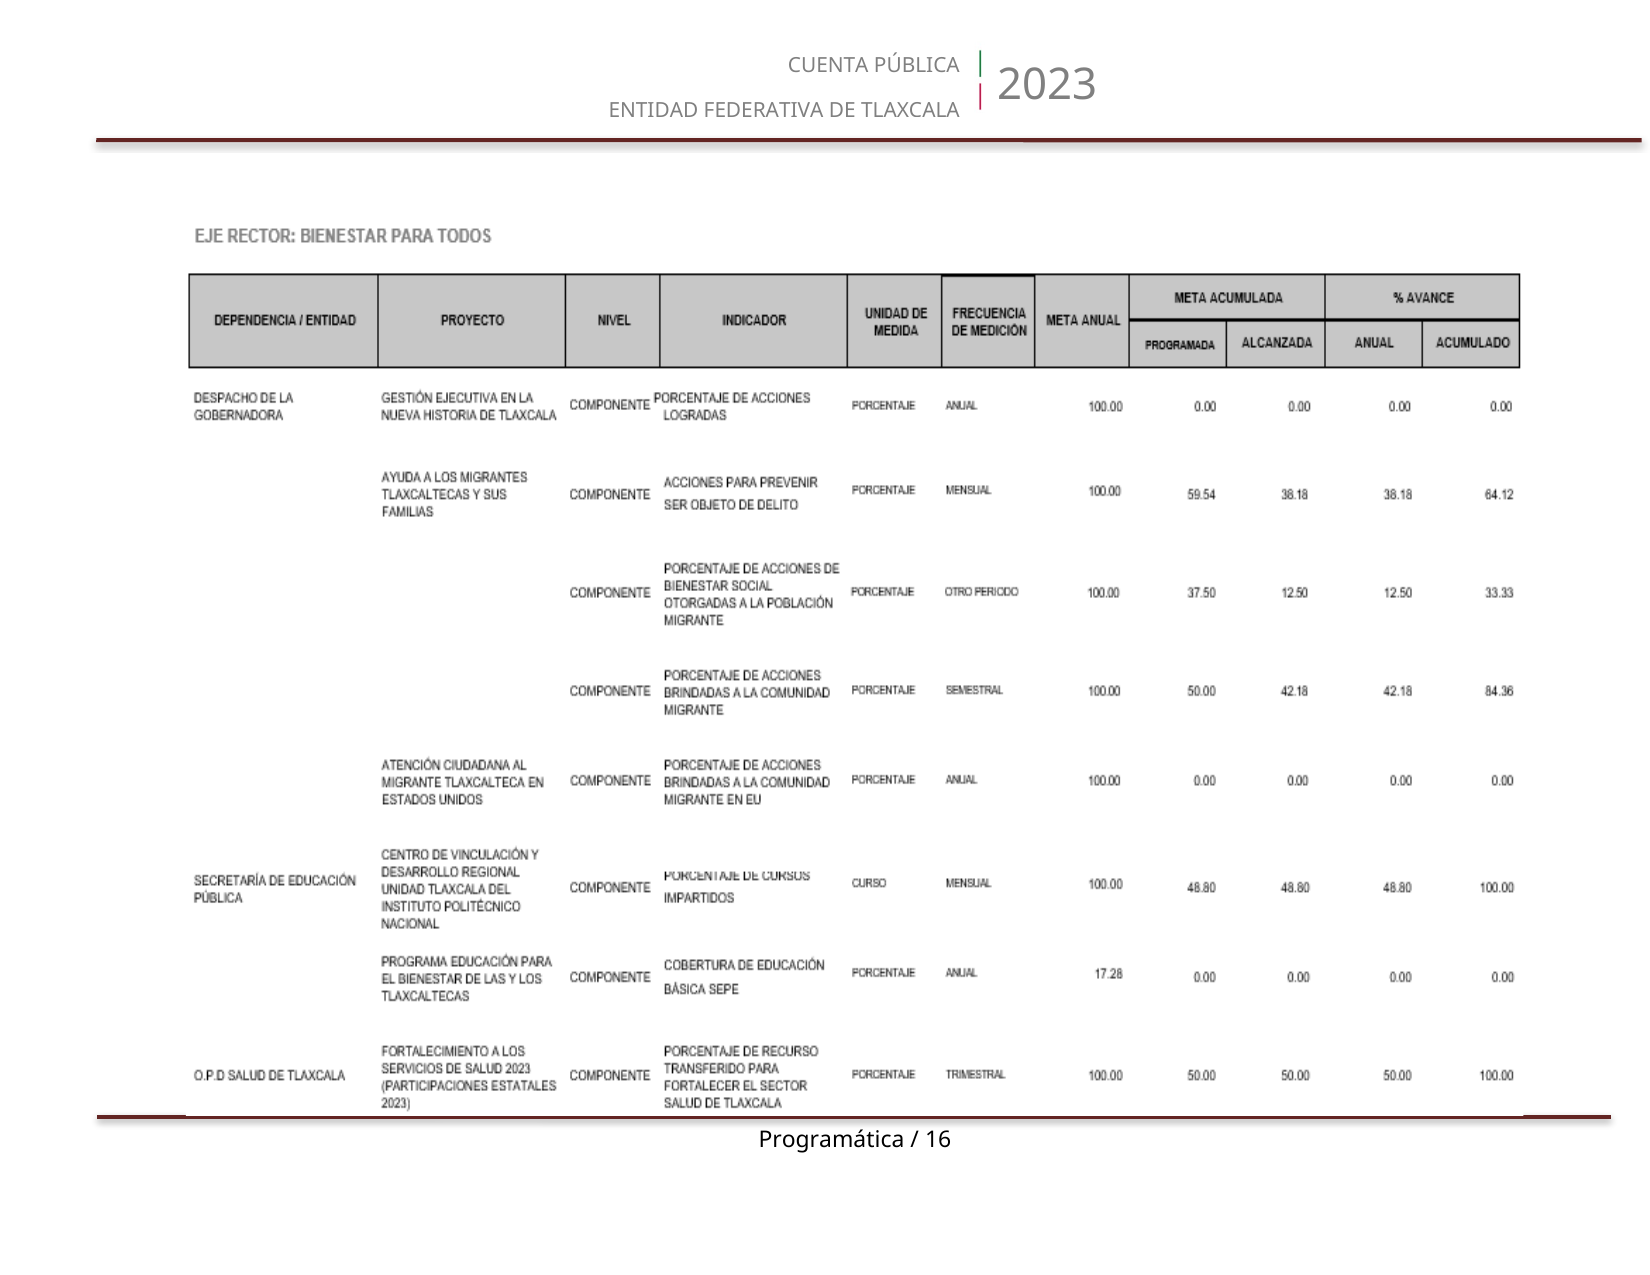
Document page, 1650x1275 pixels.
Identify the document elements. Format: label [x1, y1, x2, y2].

picture [974, 41, 991, 113]
picture [185, 214, 1524, 1116]
